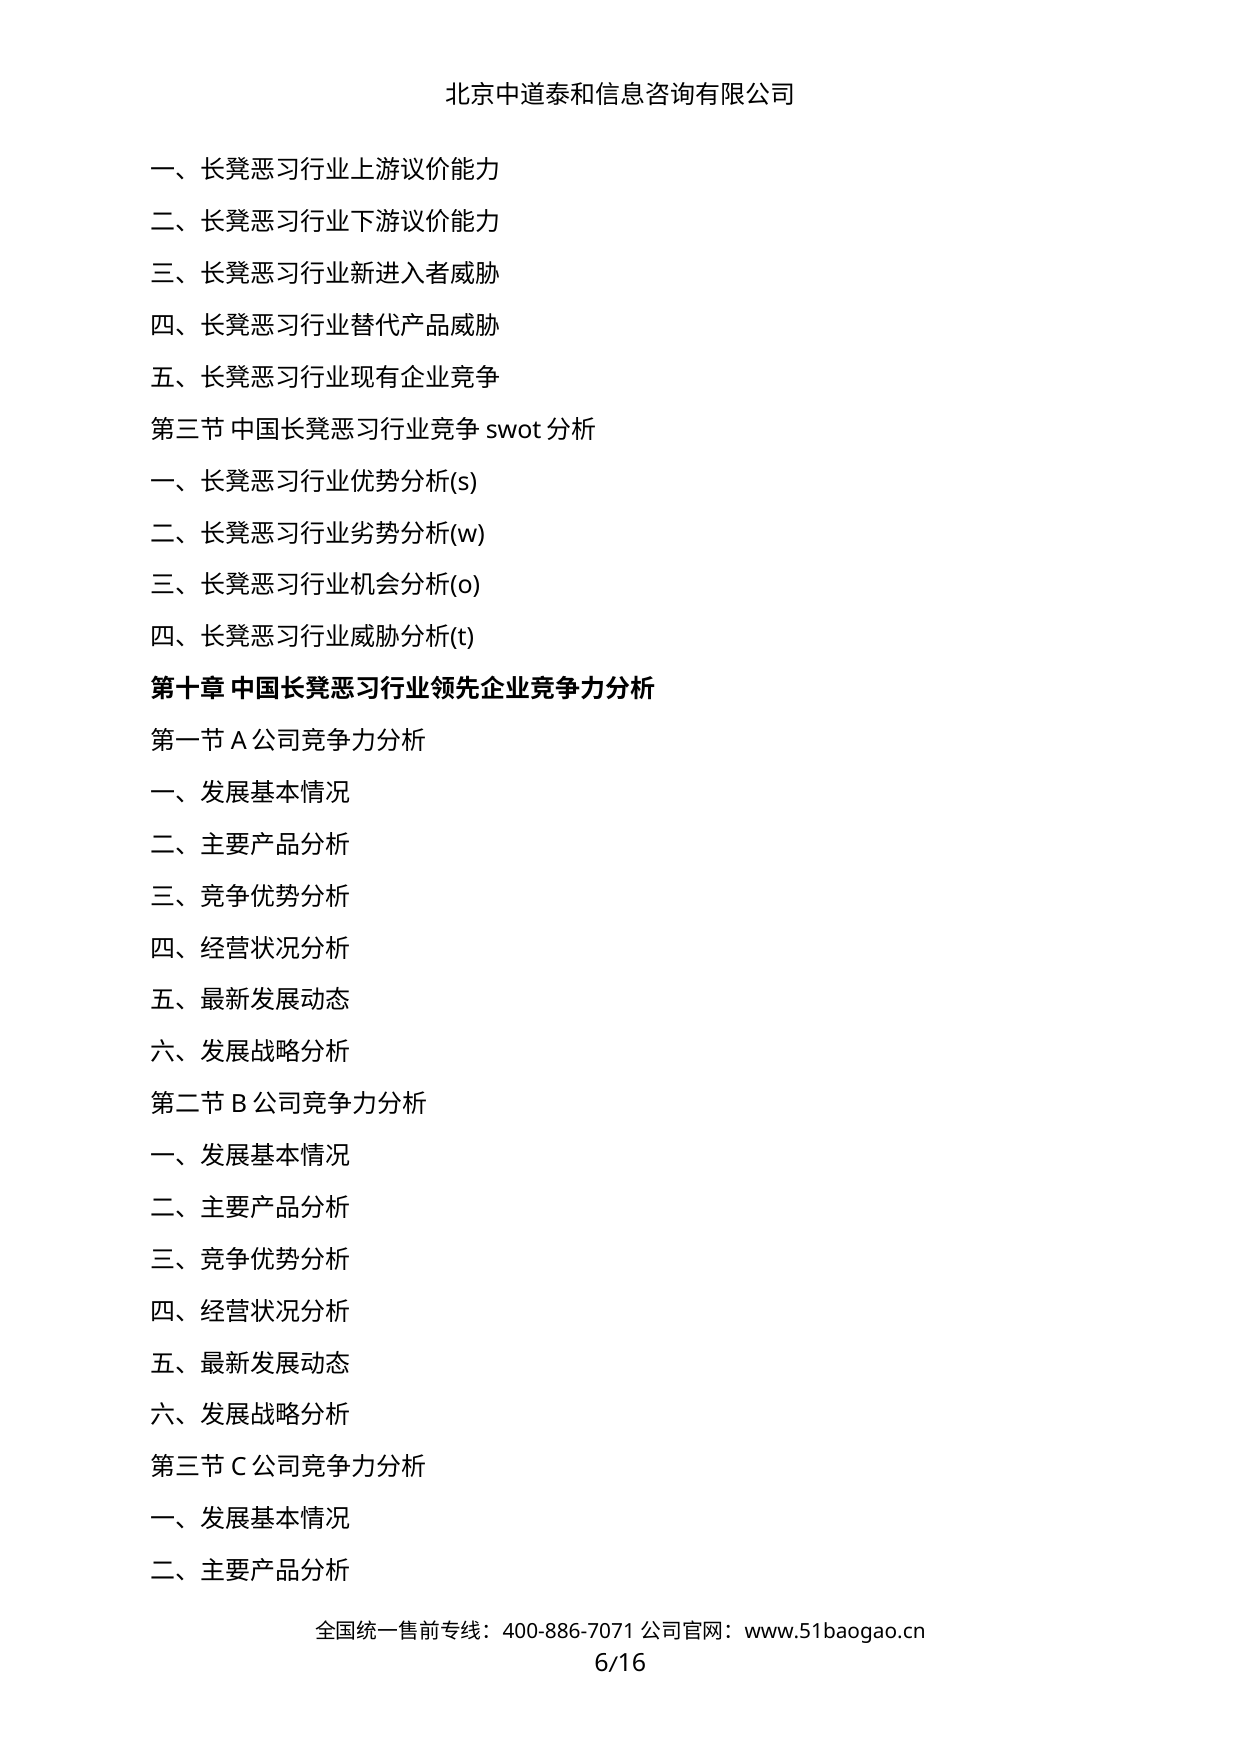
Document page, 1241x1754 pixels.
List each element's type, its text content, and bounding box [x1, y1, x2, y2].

text 二、主要产品分析 [150, 1187, 1090, 1224]
text 四、经营状况分析 [150, 1291, 1090, 1327]
text 第三节 C公司竞争力分析 [150, 1447, 1090, 1483]
text 一、发展基本情况 [150, 1499, 1090, 1535]
text 二、主要产品分析 [150, 1551, 1090, 1587]
text 第一节 A公司竞争力分析 [150, 721, 1090, 757]
text 三、长凳恶习行业新进入者威胁 [150, 254, 1090, 290]
text 三、竞争优势分析 [150, 876, 1090, 912]
text 第二节 B公司竞争力分析 [150, 1084, 1090, 1120]
text 一、长凳恶习行业上游议价能力 [150, 150, 1090, 186]
text 二、主要产品分析 [150, 824, 1090, 861]
text 一、发展基本情况 [150, 772, 1090, 809]
text 四、长凳恶习行业替代产品威胁 [150, 306, 1090, 342]
text 六、发展战略分析 [150, 1032, 1090, 1068]
text 五、最新发展动态 [150, 980, 1090, 1016]
text 第十章 中国长凳恶习行业领先企业竞争力分析 [150, 669, 1090, 705]
text 三、竞争优势分析 [150, 1239, 1090, 1276]
text 一、长凳恶习行业优势分析(s) [150, 461, 1090, 497]
text 五、最新发展动态 [150, 1343, 1090, 1379]
text 第三节 中国长凳恶习行业竞争swot分析 [150, 409, 1090, 446]
text 三、长凳恶习行业机会分析(o) [150, 565, 1090, 601]
text 五、长凳恶习行业现有企业竞争 [150, 357, 1090, 394]
text 一、发展基本情况 [150, 1136, 1090, 1172]
text 四、长凳恶习行业威胁分析(t) [150, 617, 1090, 653]
text 二、长凳恶习行业下游议价能力 [150, 202, 1090, 238]
text 四、经营状况分析 [150, 928, 1090, 964]
text 二、长凳恶习行业劣势分析(w) [150, 513, 1090, 549]
text 六、发展战略分析 [150, 1395, 1090, 1431]
